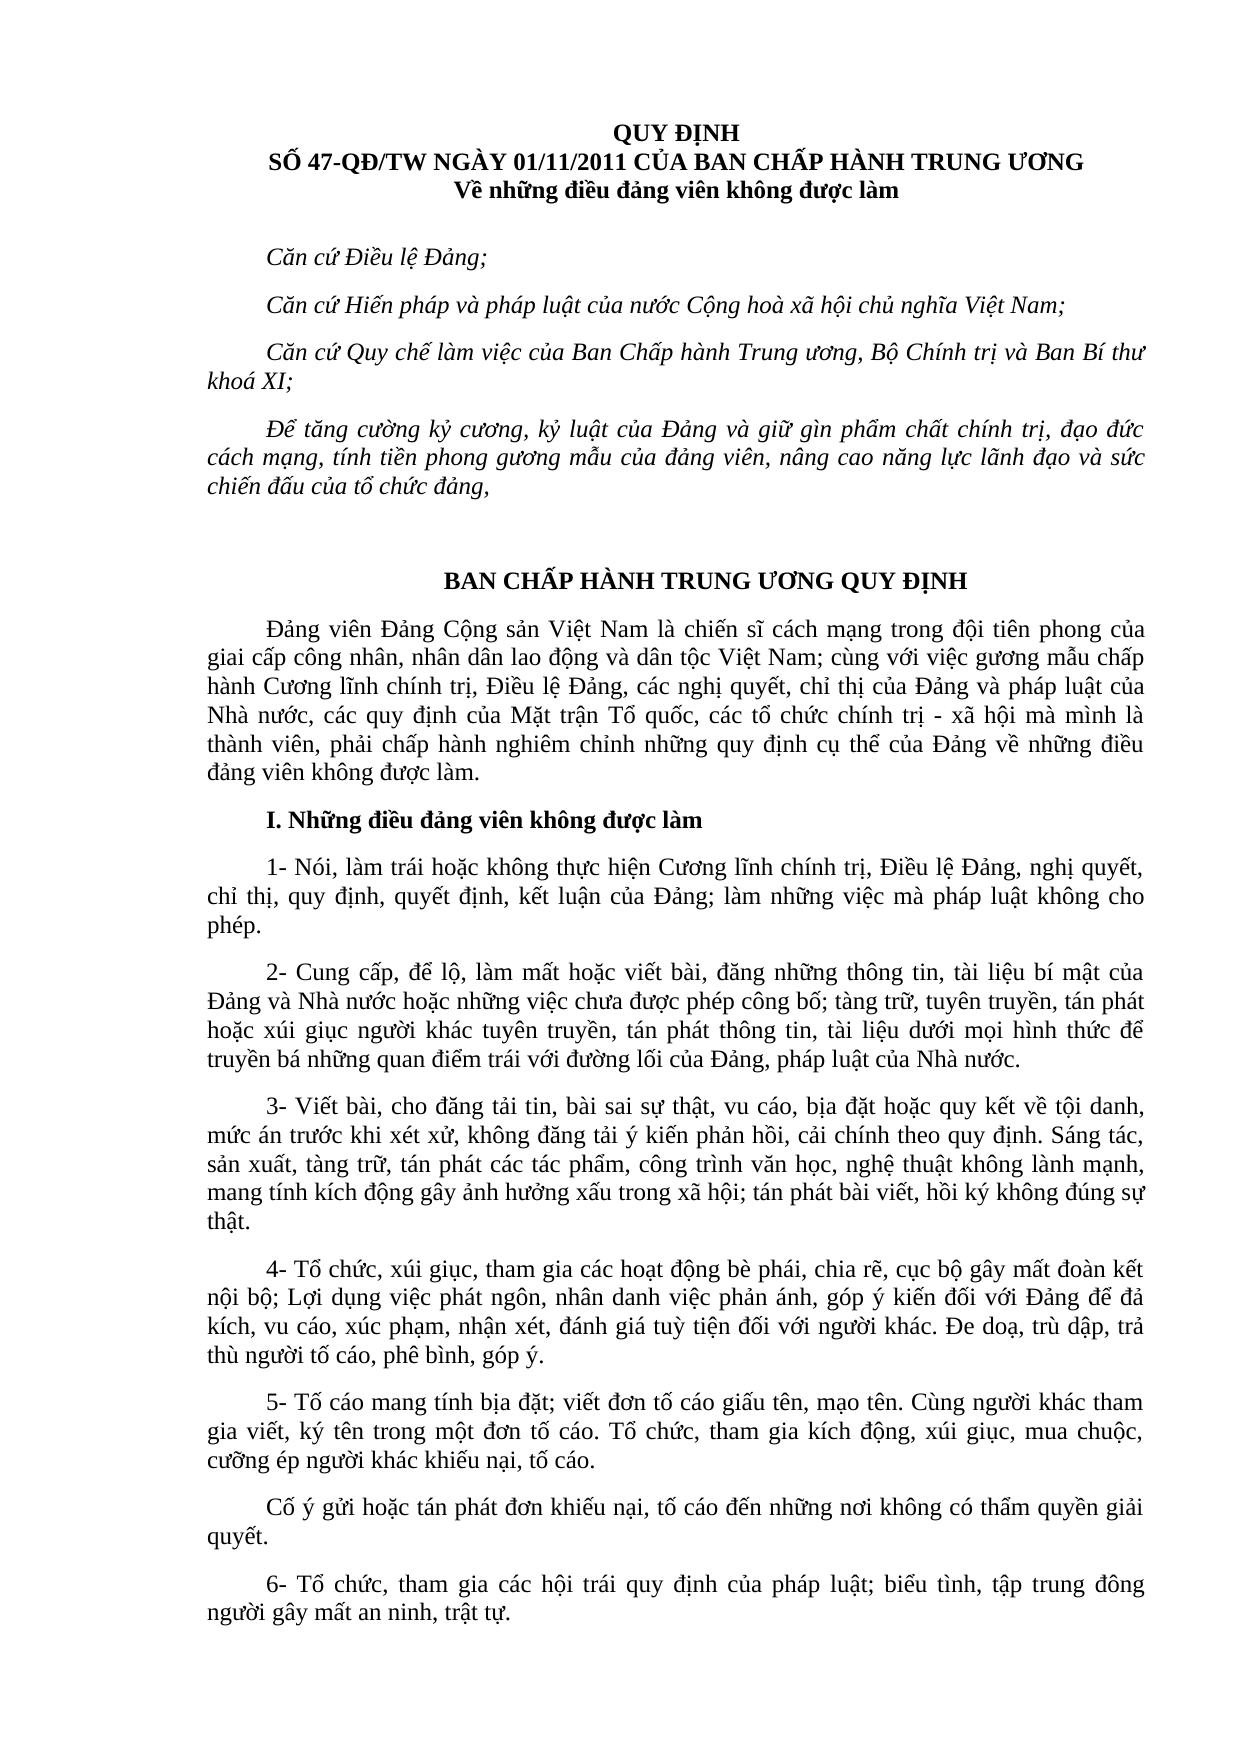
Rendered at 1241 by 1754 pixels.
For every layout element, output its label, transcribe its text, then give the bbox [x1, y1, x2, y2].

text QUY ĐỊNH [207, 118, 1146, 147]
text 2- Cung cấp, để lộ, làm mất hoặc viết bài, đăng những thông tin, tài liệu bí mật của Đảng và Nhà nước hoặc những việc chưa được phép công bố; tàng trữ, tuyên truyền, tán phát hoặc xúi giục người khác tuyên truyền, tán phát thông tin, tài liệu dưới mọi hình thức để truyền bá những quan điểm trái với đường lối của Đảng, pháp luật của Nhà nước. [207, 957, 1146, 1072]
text 5- Tố cáo mang tính bịa đặt; viết đơn tố cáo giấu tên, mạo tên. Cùng người khác tham gia viết, ký tên trong một đơn tố cáo. Tổ chức, tham gia kích động, xúi giục, mua chuộc, cưỡng ép người khác khiếu nại, tố cáo. [207, 1387, 1146, 1474]
text BAN CHẤP HÀNH TRUNG ƯƠNG QUY ĐỊNH [207, 566, 1146, 595]
text Căn cứ Hiến pháp và pháp luật của nước Cộng hoà xã hội chủ nghĩa Việt Nam; [207, 290, 1146, 319]
text 6- Tổ chức, tham gia các hội trái quy định của pháp luật; biểu tình, tập trung đông người gây mất an ninh, trật tự. [207, 1569, 1146, 1626]
text 1- Nói, làm trái hoặc không thực hiện Cương lĩnh chính trị, Điều lệ Đảng, nghị quyết, chỉ thị, quy định, quyết định, kết luận của Đảng; làm những việc mà pháp luật không cho phép. [207, 852, 1146, 939]
text Về những điều đảng viên không được làm [207, 176, 1146, 204]
text SỐ 47-QĐ/TW NGÀY 01/11/2011 CỦA BAN CHẤP HÀNH TRUNG ƯƠNG [207, 147, 1146, 176]
text Cố ý gửi hoặc tán phát đơn khiếu nại, tố cáo đến những nơi không có thẩm quyền giải quyết. [207, 1492, 1146, 1550]
text Để tăng cường kỷ cương, kỷ luật của Đảng và giữ gìn phẩm chất chính trị, đạo đức cách mạng, tính tiền phong gương mẫu của đảng viên, nâng cao năng lực lãnh đạo và sức chiến đấu của tổ chức đảng, [207, 414, 1146, 500]
text I. Những điều đảng viên không được làm [207, 805, 1146, 834]
text 4- Tổ chức, xúi giục, tham gia các hoạt động bè phái, chia rẽ, cục bộ gây mất đoàn kết nội bộ; Lợi dụng việc phát ngôn, nhân danh việc phản ánh, góp ý kiến đối với Đảng để đả kích, vu cáo, xúc phạm, nhận xét, đánh giá tuỳ tiện đối với người khác. Đe doạ, trù dập, trả thù người tố cáo, phê bình, góp ý. [207, 1254, 1146, 1369]
text Căn cứ Điều lệ Đảng; [207, 242, 1146, 271]
text 3- Viết bài, cho đăng tải tin, bài sai sự thật, vu cáo, bịa đặt hoặc quy kết về tội danh, mức án trước khi xét xử, không đăng tải ý kiến phản hồi, cải chính theo quy định. Sáng tác, sản xuất, tàng trữ, tán phát các tác phẩm, công trình văn học, nghệ thuật không lành mạnh, mang tính kích động gây ảnh hưởng xấu trong xã hội; tán phát bài viết, hồi ký không đúng sự thật. [207, 1091, 1146, 1235]
text Đảng viên Đảng Cộng sản Việt Nam là chiến sĩ cách mạng trong đội tiên phong của giai cấp công nhân, nhân dân lao động và dân tộc Việt Nam; cùng với việc gương mẫu chấp hành Cương lĩnh chính trị, Điều lệ Đảng, các nghị quyết, chỉ thị của Đảng và pháp luật của Nhà nước, các quy định của Mặt trận Tổ quốc, các tổ chức chính trị - xã hội mà mình là thành viên, phải chấp hành nghiêm chỉnh những quy định cụ thể của Đảng về những điều đảng viên không được làm. [207, 614, 1146, 786]
text Căn cứ Quy chế làm việc của Ban Chấp hành Trung ương, Bộ Chính trị và Ban Bí thư khoá XI; [207, 337, 1146, 395]
